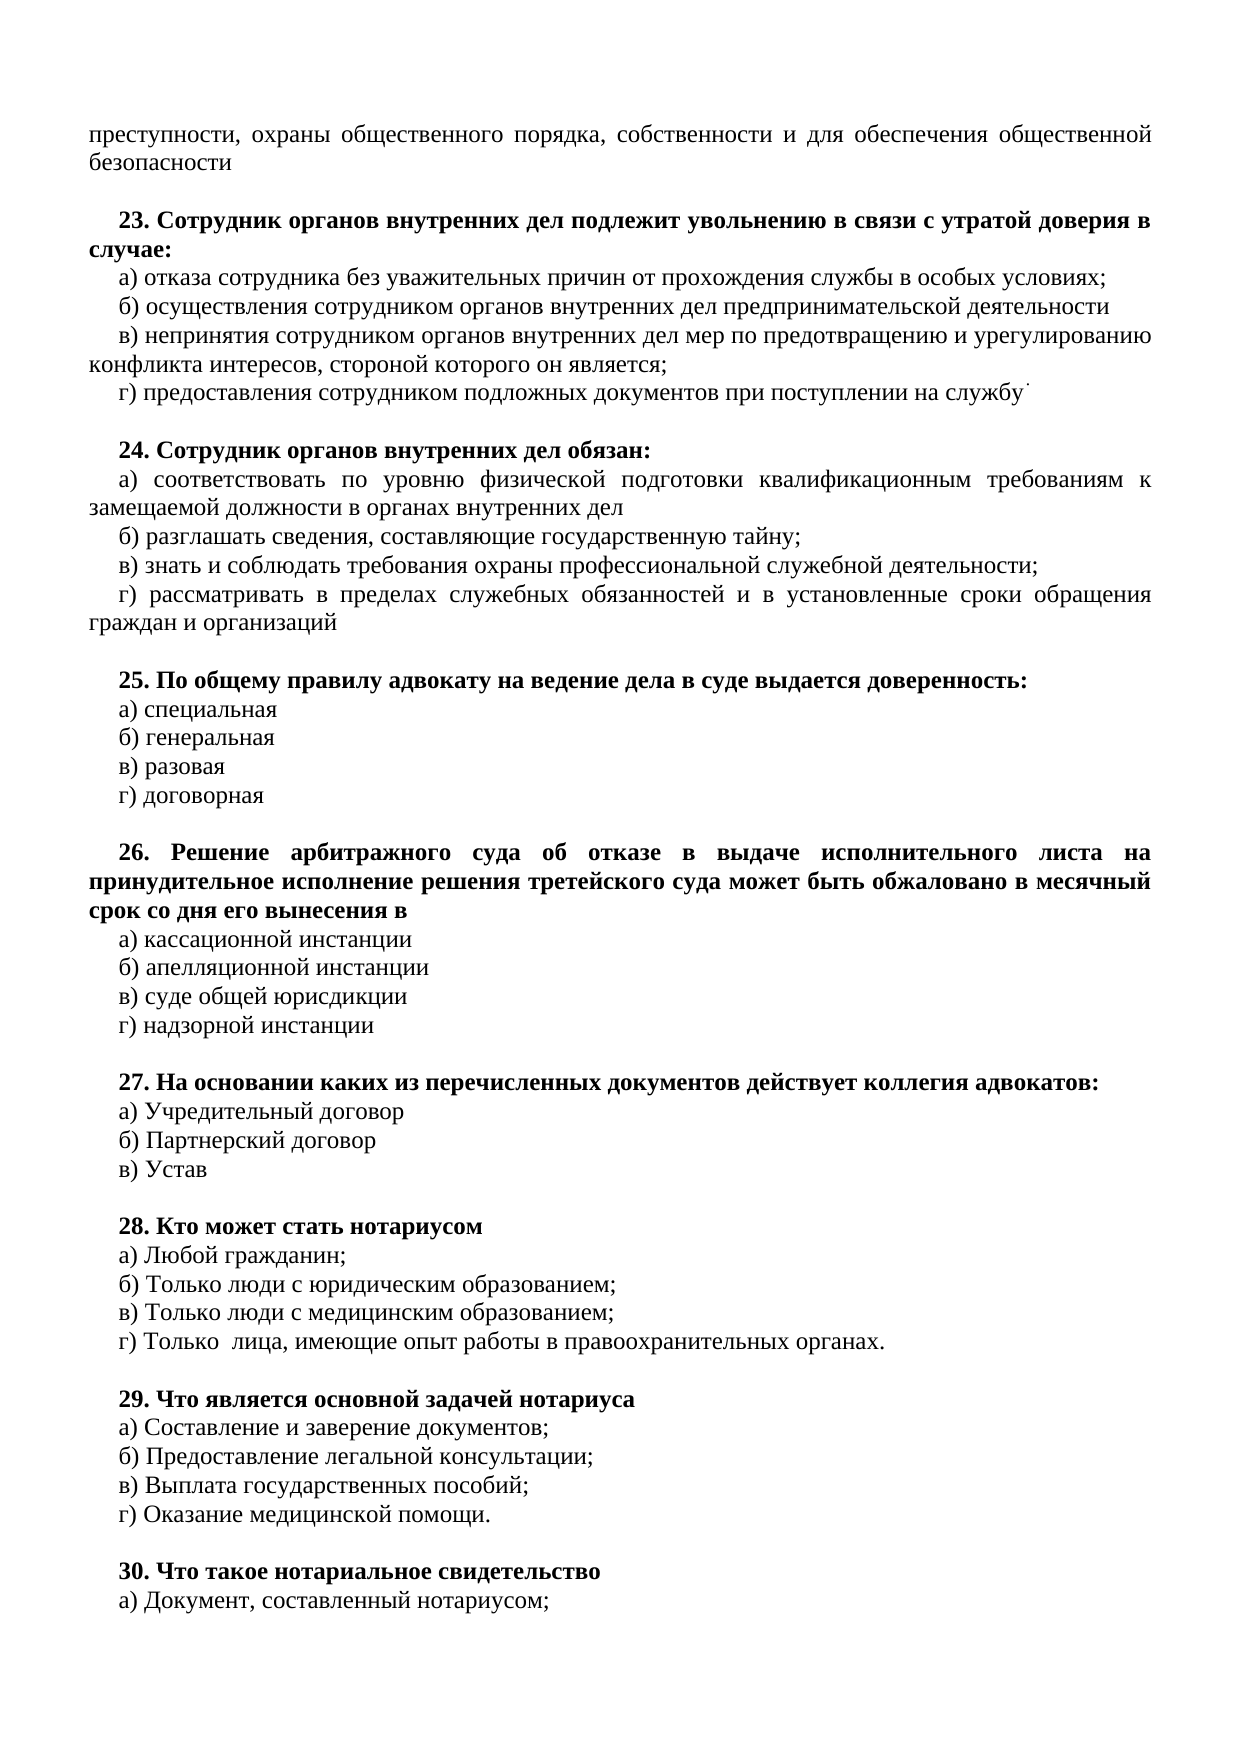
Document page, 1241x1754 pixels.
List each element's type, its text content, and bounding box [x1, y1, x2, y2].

text а) соответствовать по уровню физической подготовки квалификационным требованиям к замещаемой должности в органах внутренних дел [89, 464, 1152, 521]
text 28. Кто может стать нотариусом [89, 1211, 1152, 1240]
text а) отказа сотрудника без уважительных причин от прохождения службы в особых условиях; [89, 262, 1152, 291]
text б) осуществления сотрудником органов внутренних дел предпринимательской деятельности [89, 291, 1152, 320]
text a) Любой гражданин; [89, 1240, 1152, 1269]
text б) разглашать сведения, составляющие государственную тайну; [89, 521, 1152, 550]
text г) предоставления сотрудником подложных документов при поступлении на службу͘ [89, 377, 1152, 406]
text б) Партнерский договор [89, 1125, 1152, 1154]
text г) договорная [89, 780, 1152, 809]
text б) Предоставление легальной консультации; [89, 1441, 1152, 1470]
text в) непринятия сотрудником органов внутренних дел мер по предотвращению и урегулированию конфликта интересов, стороной которого он является; [89, 320, 1152, 377]
text 24. Сотрудник органов внутренних дел обязан: [89, 435, 1152, 464]
text a) Документ, составленный нотариусом; [89, 1585, 1152, 1614]
text г) надзорной инстанции [89, 1010, 1152, 1039]
text в) знать и соблюдать требования охраны профессиональной служебной деятельности; [89, 550, 1152, 579]
text г) рассматривать в пределах служебных обязанностей и в установленные сроки обращения граждан и организаций [89, 579, 1152, 636]
text б) Только люди с юридическим образованием; [89, 1269, 1152, 1297]
text г) Только лица, имеющие опыт работы в правоохранительных органах. [89, 1326, 1152, 1355]
text в) Выплата государственных пособий; [89, 1470, 1152, 1499]
text 25. По общему правилу адвокату на ведение дела в суде выдается доверенность: [89, 665, 1152, 694]
text 23. Сотрудник органов внутренних дел подлежит увольнению в связи с утратой доверия в случае: [89, 205, 1152, 262]
text г) Оказание медицинской помощи. [89, 1499, 1152, 1527]
text а) Учредительный договор [89, 1096, 1152, 1125]
text 26. Решение арбитражного суда об отказе в выдаче исполнительного листа на принудительное исполнение решения третейского суда может быть обжаловано в месячный срок со дня его вынесения в [89, 837, 1152, 924]
text в) разовая [89, 751, 1152, 780]
text a) Составление и заверение документов; [89, 1412, 1152, 1441]
text б) апелляционной инстанции [89, 952, 1152, 981]
text а) специальная [89, 694, 1152, 722]
text а) кассационной инстанции [89, 924, 1152, 952]
text в) суде общей юрисдикции [89, 981, 1152, 1010]
text 29. Что является основной задачей нотариуса [89, 1384, 1152, 1412]
text в) Устав [89, 1154, 1152, 1182]
text в) Только люди с медицинским образованием; [89, 1297, 1152, 1326]
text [89, 119, 1152, 176]
text 30. Что такое нотариальное свидетельство [89, 1556, 1152, 1585]
text 27. На основании каких из перечисленных документов действует коллегия адвокатов: [89, 1067, 1152, 1096]
text б) генеральная [89, 722, 1152, 751]
